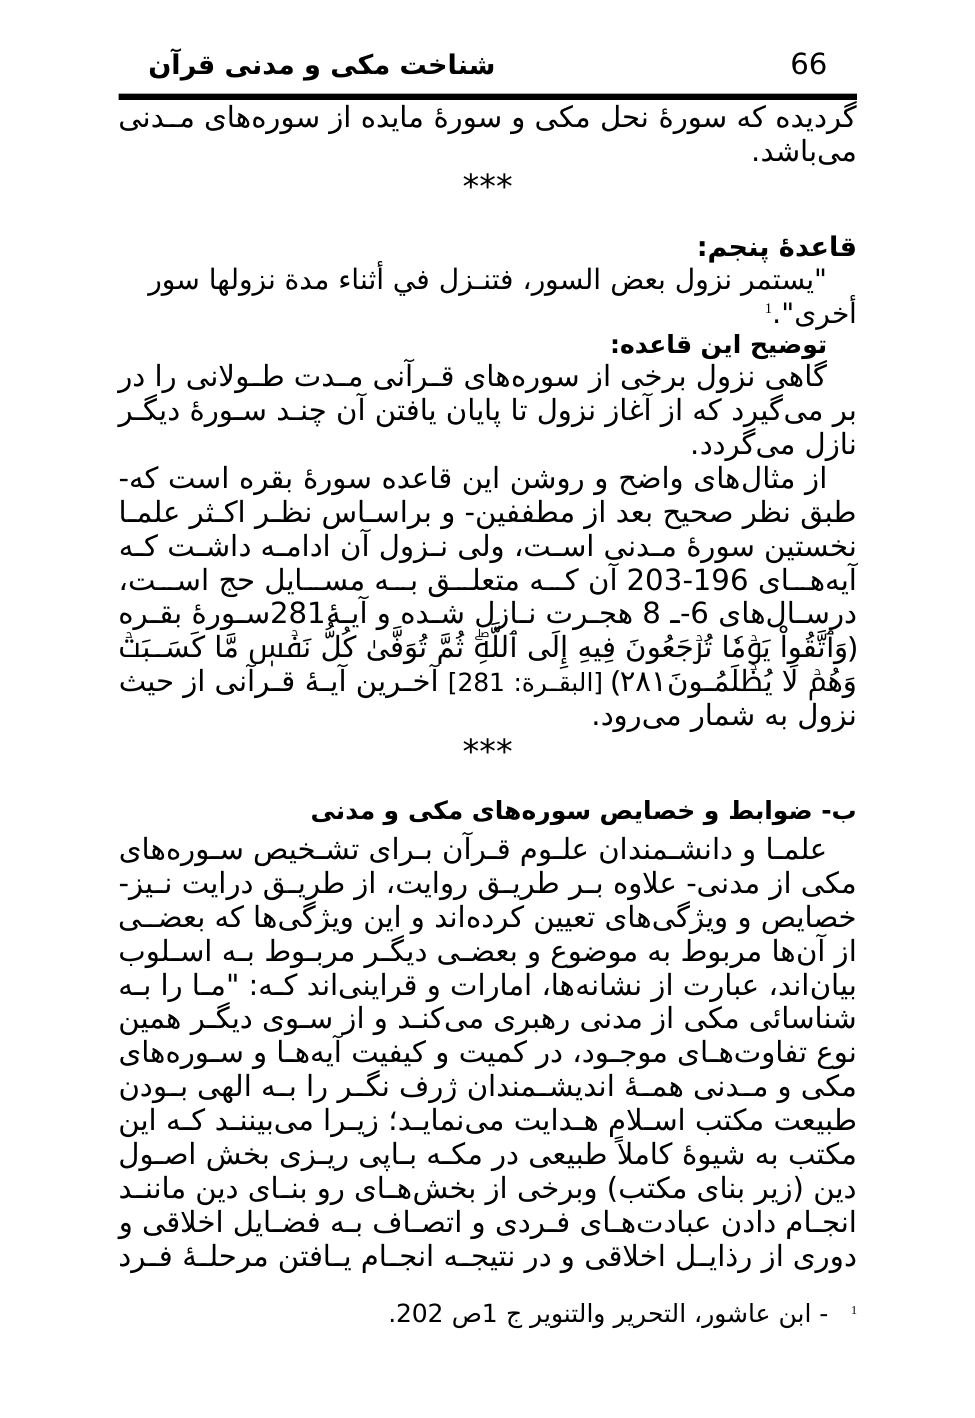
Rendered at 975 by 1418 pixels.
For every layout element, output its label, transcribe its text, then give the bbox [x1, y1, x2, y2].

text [118, 100, 857, 168]
text گاهی نزول برخی از سوره‌های قرآنی مدت طولانی را در بر می‌گیرد که از آغاز نزول تا پایان یافتن آن چند سورۀ دیگر نازل می‌گردد. [118, 359, 857, 461]
text از مثال‌های واضح و روشن این قاعده سورۀ بقره است که- طبق نظر صحیح بعد از مطففین- و براساس نظر اکثر علما نخستین سورۀ مدنی است، ولی نزول آن ادامه داشت که آیه‌های 196-203 آن که متعلق به مسایل حج است، درسال‌های 6- 8 هجرت نازل شده و آیۀ281سورۀ بقره ﴿وَٱتَّقُواْ يَوۡمٗا تُرۡجَعُونَ فِيهِ إِلَى ٱللَّهِۖ ثُمَّ تُوَفَّىٰ كُلُّ نَفۡسٖ مَّا كَسَبَتۡ وَهُمۡ لَا يُظۡلَمُونَ٢٨١﴾ [البقرة: 281] آخرین آیۀ قرآنی از حیث نزول به شمار می‌رود. [118, 461, 857, 733]
text ب- ضوابط و خصایص سوره‌های مکی و مدنی [118, 797, 857, 826]
text توضیح این قاعده: [118, 330, 857, 359]
text "يستمر نزول بعض السور، فتنـزل في أثناء مدة نزولها سور أخری". [118, 263, 857, 330]
text قاعدۀ پنجم: [118, 232, 857, 263]
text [118, 832, 857, 1273]
text *** [118, 733, 857, 772]
text *** [118, 168, 857, 207]
